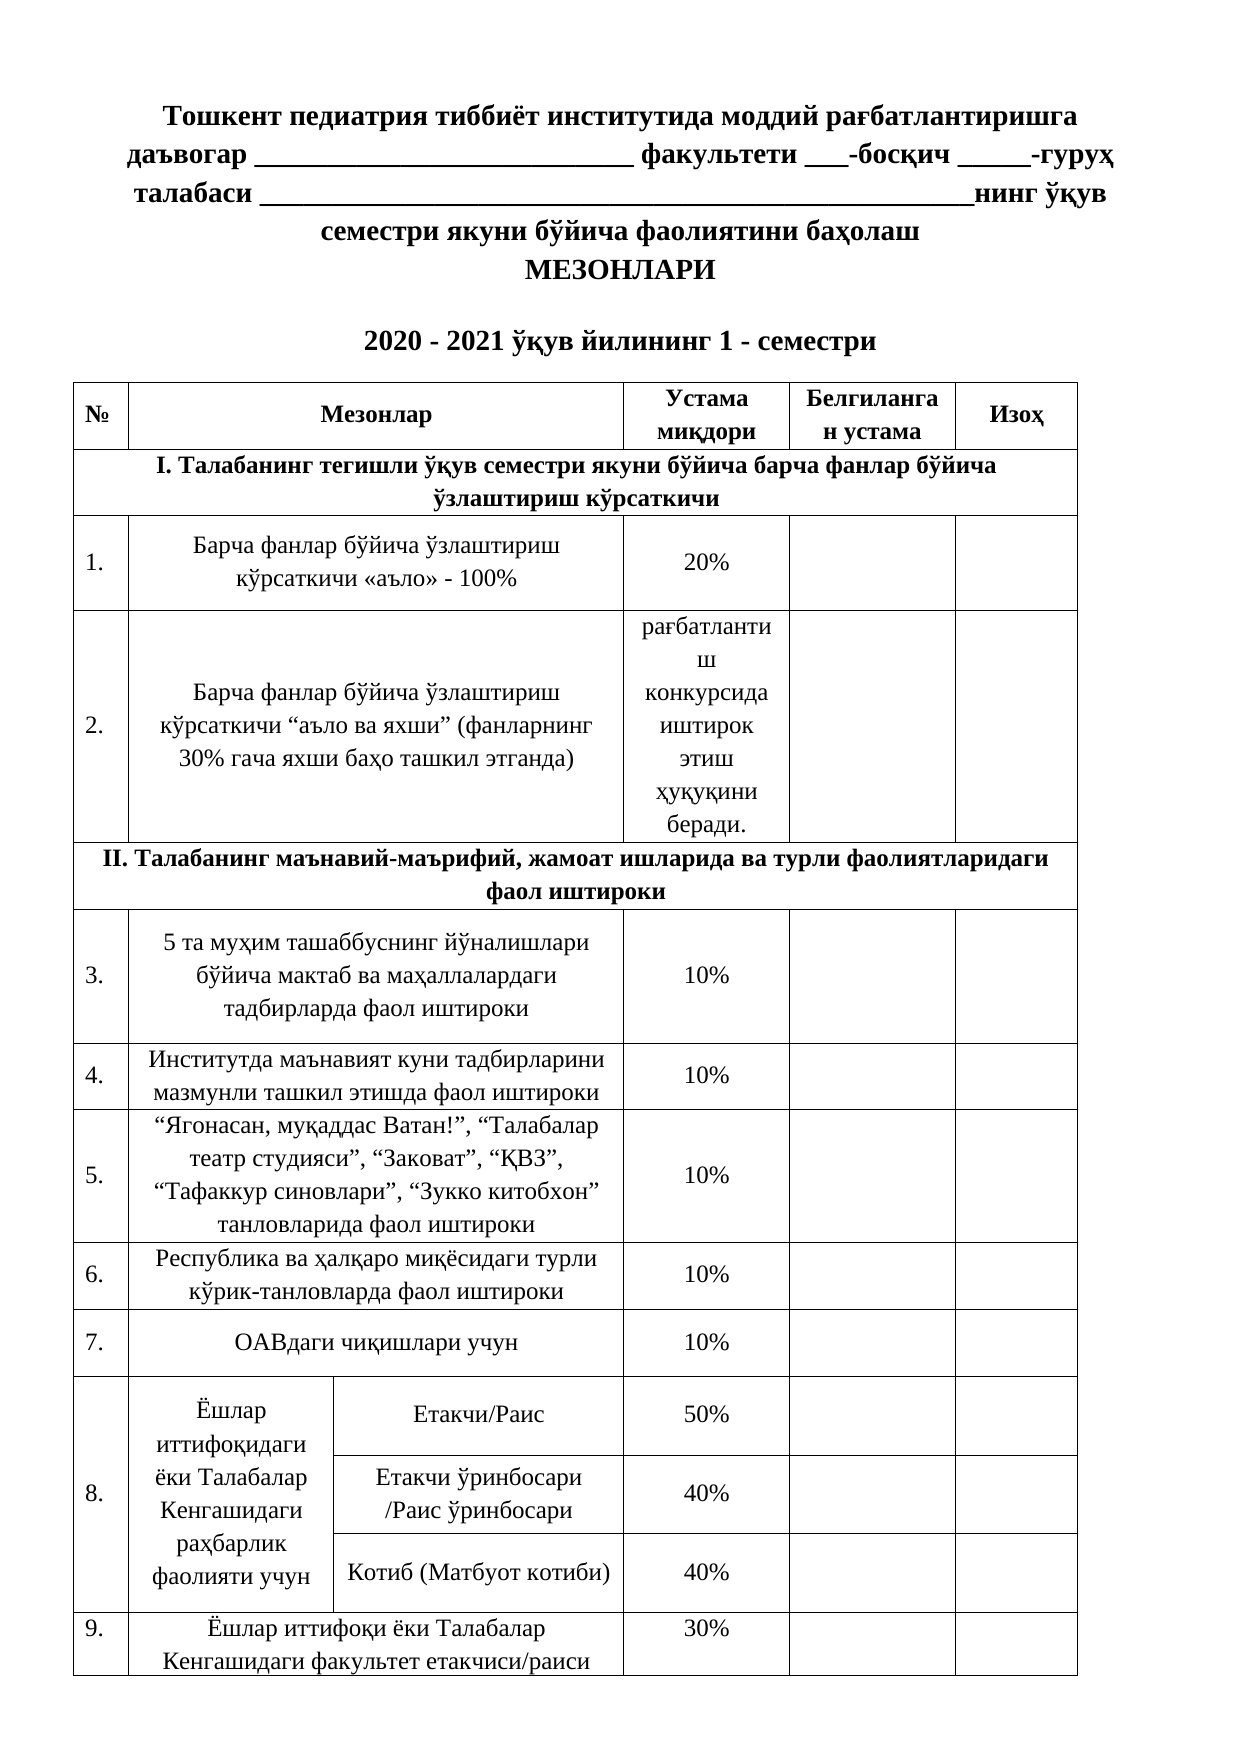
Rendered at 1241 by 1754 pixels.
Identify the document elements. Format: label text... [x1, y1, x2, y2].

table_cell [956, 1310, 1077, 1376]
table_cell 10% [624, 1110, 789, 1242]
table_cell ОАВдаги чиқишлари учун [129, 1310, 623, 1376]
table_cell “Ягонасан, муқаддас Ватан!”, “Талабалар театр студияси”, “Заковат”, “ҚВЗ”, “Тафаккур синовлари”, “Зукко китобхон” танловларида фаол иштироки [129, 1110, 623, 1242]
table_cell 10% [624, 1044, 789, 1109]
table_cell [790, 516, 955, 610]
table_cell I. Талабанинг тегишли ўқув семестри якуни бўйича барча фанлар бўйича ўзлаштириш кўрсаткичи [74, 450, 1077, 515]
table_cell 5 та муҳим ташаббуснинг йўналишлари бўйича мактаб ва маҳаллалардаги тадбирларда фаол иштироки [129, 910, 623, 1043]
table_cell II. Талабанинг маънавий-маърифий, жамоат ишларида ва турли фаолиятларидаги фаол иштироки [74, 843, 1077, 908]
table_cell 30% [624, 1613, 789, 1675]
table_cell 10% [624, 1243, 789, 1309]
table_cell [956, 1456, 1077, 1533]
table_cell 7. [74, 1310, 128, 1376]
table_cell 4. [74, 1044, 128, 1109]
table_cell 10% [624, 910, 789, 1043]
table_cell [790, 1534, 955, 1612]
table_cell [956, 1377, 1077, 1455]
table_cell Котиб (Матбуот котиби) [334, 1534, 623, 1612]
table_header Мезонлар [129, 383, 623, 449]
text МЕЗОНЛАРИ [118, 252, 1122, 285]
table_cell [129, 1613, 623, 1675]
table_cell Етакчи/Раис [334, 1377, 623, 1455]
table_cell [790, 1456, 955, 1533]
table_cell [790, 910, 955, 1043]
table_cell 40% [624, 1534, 789, 1612]
table_cell [790, 1377, 955, 1455]
table_cell 20% [624, 516, 789, 610]
table_cell [790, 1613, 955, 1675]
table_cell [956, 611, 1077, 842]
table_cell [956, 1044, 1077, 1109]
table_cell Барча фанлар бўйича ўзлаштириш кўрсаткичи “аъло ва яхши” (фанларнинг 30% гача яхши баҳо ташкил этганда) [129, 611, 623, 842]
table_cell [956, 1534, 1077, 1612]
table_cell рағбатлантиш конкурсида иштирок этиш ҳуқуқини беради. [624, 611, 789, 842]
table_cell 5. [74, 1110, 128, 1242]
table_cell [956, 1243, 1077, 1309]
table_header Белгиланган устама [790, 383, 955, 449]
text 2020 - 2021 ўқув йилининг 1 - семестри [118, 323, 1122, 356]
table_cell 2. [74, 611, 128, 842]
table_cell 8. [74, 1377, 128, 1612]
table_cell 3. [74, 910, 128, 1043]
table_cell Республика ва ҳалқаро миқёсидаги турли кўрик-танловларда фаол иштироки [129, 1243, 623, 1309]
table_header № [74, 383, 128, 449]
table_cell 50% [624, 1377, 789, 1455]
table_cell [956, 516, 1077, 610]
table_cell [790, 1110, 955, 1242]
table_cell 9. [74, 1613, 128, 1675]
table_cell [956, 1613, 1077, 1675]
table_cell Барча фанлар бўйича ўзлаштириш кўрсаткичи «аъло» - 100% [129, 516, 623, 610]
table_cell [790, 1310, 955, 1376]
table_cell 1. [74, 516, 128, 610]
table_cell 10% [624, 1310, 789, 1376]
table_cell 6. [74, 1243, 128, 1309]
table_cell [956, 1110, 1077, 1242]
table_header Устама миқдори [624, 383, 789, 449]
table_cell [956, 910, 1077, 1043]
table_cell [790, 1243, 955, 1309]
table_cell [790, 611, 955, 842]
table_cell 40% [624, 1456, 789, 1533]
table_header Изоҳ [956, 383, 1077, 449]
text Тошкент педиатрия тиббиёт институтида моддий рағбатлантиришга даъвогар __________________________ факультети ___-босқич _____-гуруҳ талабаси _________________________________________________нинг ўқув семестри якуни бўйича фаолиятини баҳолаш [118, 98, 1122, 247]
table_cell Институтда маънавият куни тадбирларини мазмунли ташкил этишда фаол иштироки [129, 1044, 623, 1109]
table_cell [790, 1044, 955, 1109]
table_cell Ёшлар иттифоқидаги ёки Талабалар Кенгашидаги раҳбарлик фаолияти учун [129, 1377, 333, 1612]
table_cell Етакчи ўринбосари /Раис ўринбосари [334, 1456, 623, 1533]
